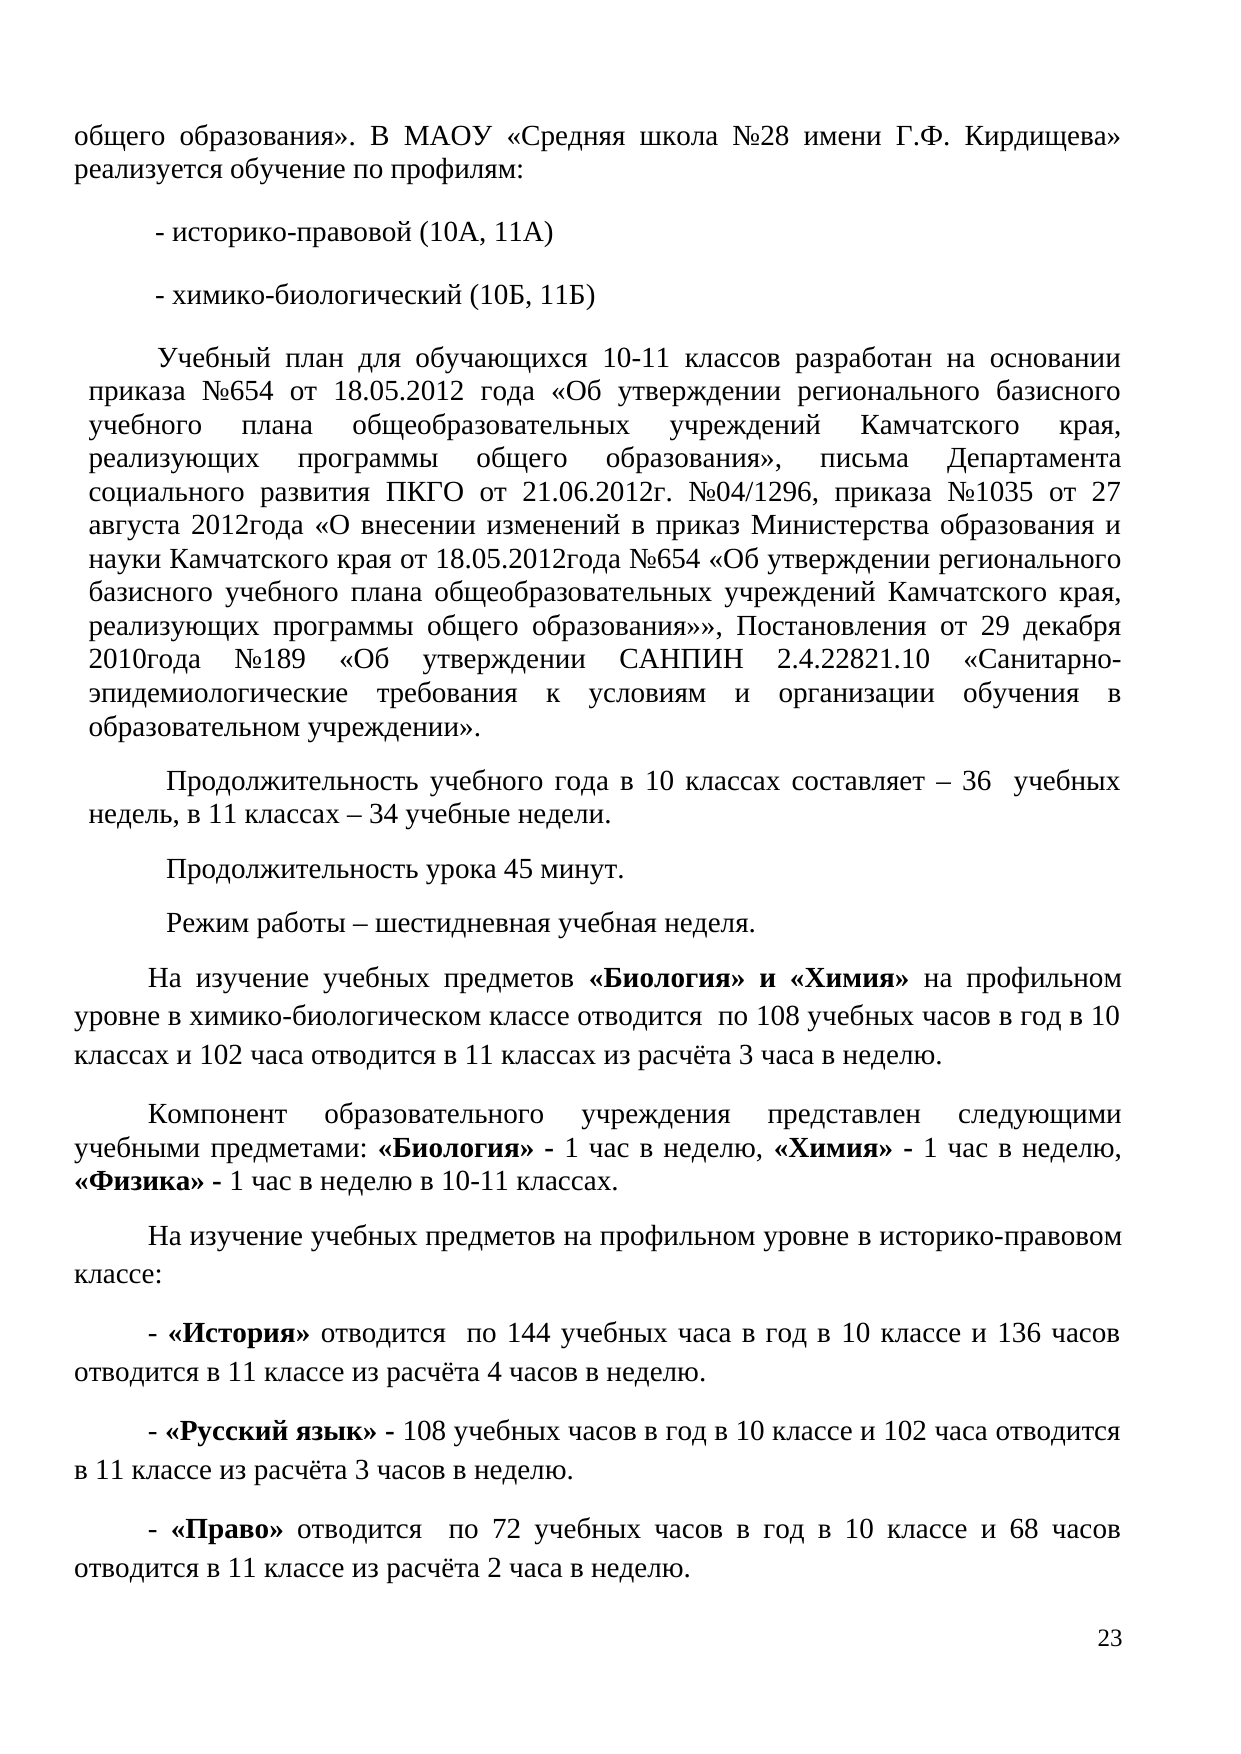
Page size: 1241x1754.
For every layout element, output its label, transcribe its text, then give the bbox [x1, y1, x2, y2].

text Режим работы – шестидневная учебная неделя. [88, 972, 1122, 1006]
text На изучение учебных предметов на профильном уровне в историко-правовом классе: [74, 1285, 1122, 1357]
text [74, 118, 1122, 252]
text На изучение учебных предметов «Биология» и «Химия» на профильном уровне в химико-биологическом классе отводится по 108 учебных часов в год в 10 классах и 102 часа отводится в 11 классах из расчёта 3 часа в неделю. [74, 1027, 1122, 1137]
text Компонент образовательного учреждения представлен следующими учебными предметами: «Биология» - 1 час в неделю, «Химия» - 1 час в неделю, «Физика» - 1 час в неделю в 10-11 классах. [74, 1163, 1122, 1264]
text Продолжительность урока 45 минут. [88, 918, 1122, 952]
text - историко-правовой (10А, 11А) [74, 281, 1122, 315]
text - «История» отводится по 144 учебных часа в год в 10 классе и 136 часов отводится в 11 классе из расчёта 4 часов в неделю. [74, 1383, 1122, 1455]
text Учебный план для обучающихся 10-11 классов разработан на основании приказа №654 от 18.05.2012 года «Об утверждении регионального базисного учебного плана общеобразовательных учреждений Камчатского края, реализующих программы общего образования», письма Департамента социального развития ПКГО от 21.06.2012г. №04/1296, приказа №1035 от 27 августа 2012года «О внесении изменений в приказ Министерства образования и науки Камчатского края от 18.05.2012года №654 «Об утверждении регионального базисного учебного плана общеобразовательных учреждений Камчатского края, реализующих программы общего образования»», Постановления от 29 декабря 2010года №189 «Об утверждении САНПИН 2.4.22821.10 «Санитарно-эпидемиологические требования к условиям и организации обучения в образовательном учреждении». [88, 407, 1122, 809]
text Продолжительность учебного года в 10 классах составляет – 36 учебных недель, в 11 классах – 34 учебные недели. [88, 830, 1122, 897]
text - «Русский язык» - 108 учебных часов в год в 10 классе и 102 часа отводится в 11 классе из расчёта 3 часов в неделю. [74, 1481, 1122, 1553]
text - химико-биологический (10Б, 11Б) [74, 344, 1122, 378]
